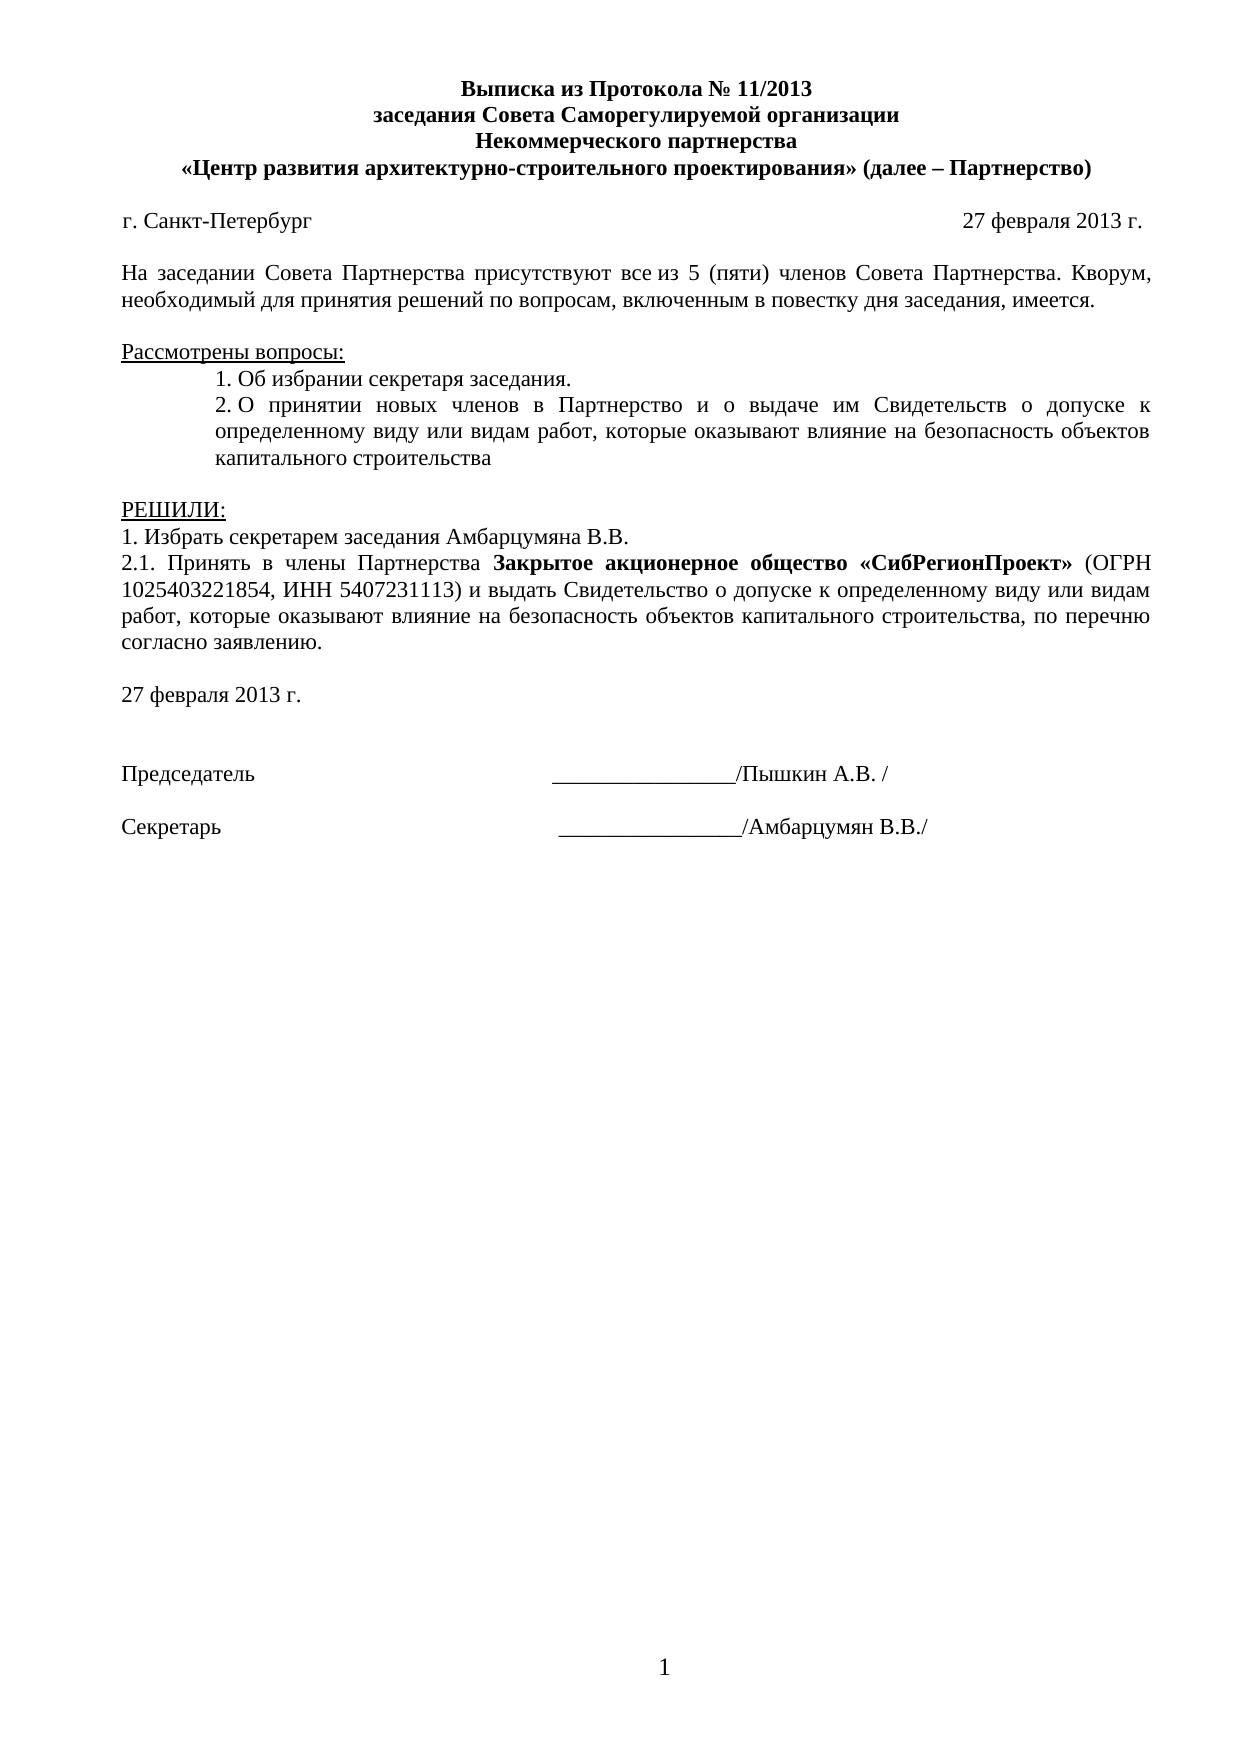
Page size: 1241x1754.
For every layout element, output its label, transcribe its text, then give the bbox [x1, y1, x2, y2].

text 1. Избрать секретарем заседания Амбарцумяна В.В. [121, 523, 1152, 549]
text Председатель ________________/Пышкин А.В. / [121, 760, 1152, 786]
text Некоммерческого партнерства [121, 128, 1152, 154]
text «Центр развития архитектурно-строительного проектирования» (далее – Партнерство) [121, 154, 1152, 180]
text Выписка из Протокола № 11/2013 [121, 75, 1152, 101]
text На заседании Совета Партнерства присутствуют все из 5 (пяти) членов Совета Партнерства. Кворум, необходимый для принятия решений по вопросам, включенным в повестку дня заседания, имеется. [121, 259, 1152, 312]
table_header г. Санкт-Петербург [111, 207, 632, 233]
text 27 февраля 2013 г. [121, 681, 1152, 707]
text Рассмотрены вопросы: [121, 338, 1152, 365]
text 2. О принятии новых членов в Партнерство и о выдаче им Свидетельств о допуске к определенному виду или видам работ, которые оказывают влияние на безопасность объектов капитального строительства [215, 391, 1152, 470]
text 2.1. Принять в члены Партнерства Закрытое акционерное общество «СибРегионПроект» (ОГРН 1025403221854, ИНН 5407231113) и выдать Свидетельство о допуске к определенному виду или видам работ, которые оказывают влияние на безопасность объектов капитального строительства, по перечню согласно заявлению. [121, 549, 1152, 655]
text Секретарь ________________/Амбарцумян В.В./ [121, 813, 1152, 839]
text заседания Совета Саморегулируемой организации [121, 101, 1152, 128]
text РЕШИЛИ: [121, 497, 1152, 523]
table_header 27 февраля 2013 г. [633, 207, 1154, 233]
text 1. Об избрании секретаря заседания. [215, 365, 1152, 391]
